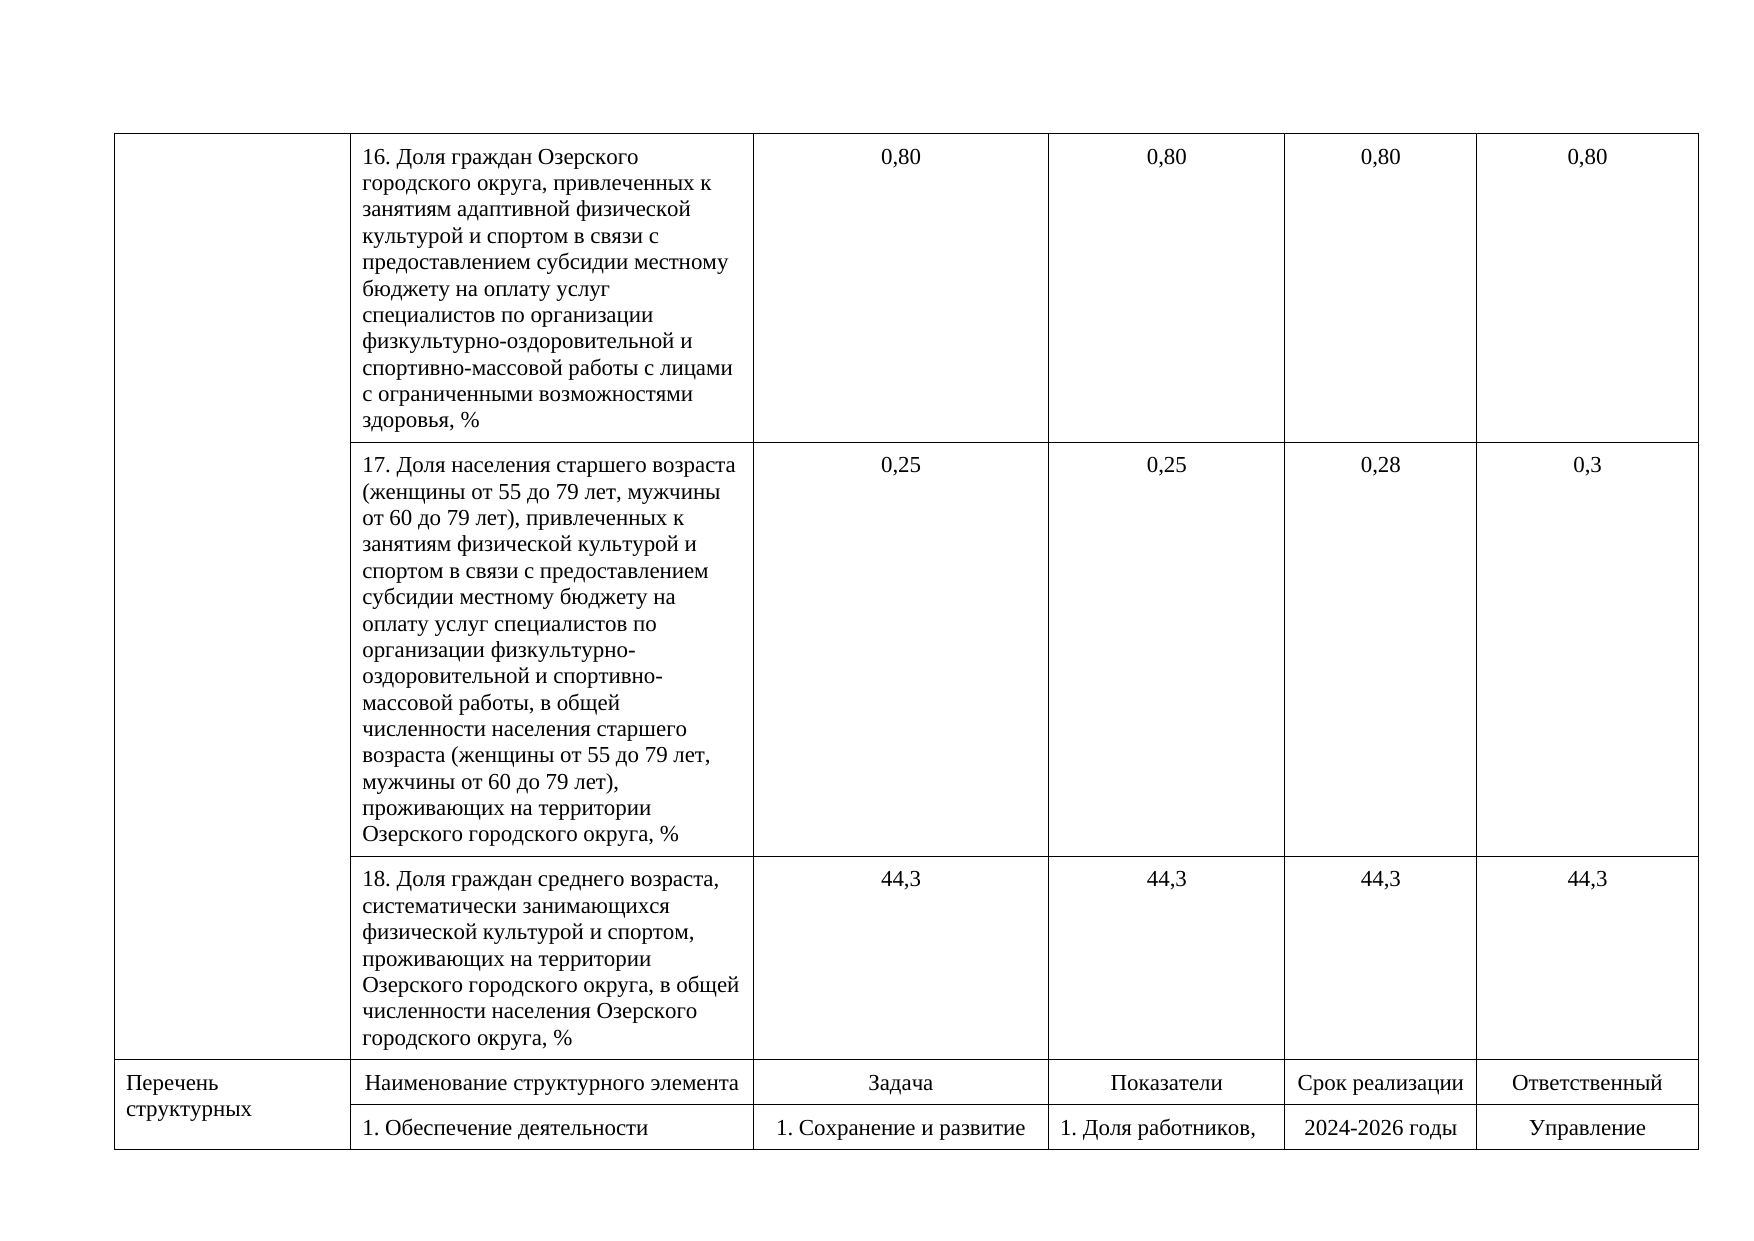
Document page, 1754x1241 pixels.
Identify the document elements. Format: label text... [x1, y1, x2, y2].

table_cell 17. Доля населения старшего возраста (женщины от 55 до 79 лет, мужчины от 60 до 79 лет), привлеченных к занятиям физической культурой и спортом в связи с предоставлением субсидии местному бюджету на оплату услуг специалистов по организации физкультурно-оздоровительной и спортивно-массовой работы, в общей численности населения старшего возраста (женщины от 55 до 79 лет, мужчины от 60 до 79 лет), проживающих на территории Озерского городского округа, % [351, 443, 753, 856]
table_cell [351, 1105, 753, 1149]
table_cell 0,80 [1049, 134, 1284, 442]
table_cell Наименование структурного элемента [351, 1060, 753, 1104]
table_cell 0,25 [754, 443, 1048, 856]
table_cell Срок реализации [1285, 1060, 1476, 1104]
table_cell Перечень структурных элементов муниципальной программы [115, 1060, 350, 1149]
table_cell 0,28 [1285, 443, 1476, 856]
table_cell 2024-2026 годы [1285, 1105, 1476, 1149]
table_cell 0,25 [1049, 443, 1284, 856]
table_cell Показатели [1049, 1060, 1284, 1104]
table_cell 16. Доля граждан Озерского городского округа, привлеченных к занятиям адаптивной физической культурой и спортом в связи с предоставлением субсидии местному бюджету на оплату услуг специалистов по организации физкультурно-оздоровительной и спортивно-массовой работы с лицами с ограниченными возможностями здоровья, % [351, 134, 753, 442]
table_cell 44,3 [1285, 857, 1476, 1059]
table_cell 0,80 [754, 134, 1048, 442]
table_cell Задача [754, 1060, 1048, 1104]
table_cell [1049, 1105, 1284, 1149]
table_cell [754, 1105, 1048, 1149]
table_cell 44,3 [1477, 857, 1698, 1059]
table_cell Управление по ФКиС [1477, 1105, 1698, 1149]
table_cell 0,3 [1477, 443, 1698, 856]
table_cell 0,80 [1285, 134, 1476, 442]
table_cell 0,80 [1477, 134, 1698, 442]
table_cell 44,3 [754, 857, 1048, 1059]
table_cell 44,3 [1049, 857, 1284, 1059]
table_cell 18. Доля граждан среднего возраста, систематически занимающихся физической культурой и спортом, проживающих на территории Озерского городского округа, в общей численности населения Озерского городского округа, % [351, 857, 753, 1059]
table_cell Ответственный [1477, 1060, 1698, 1104]
